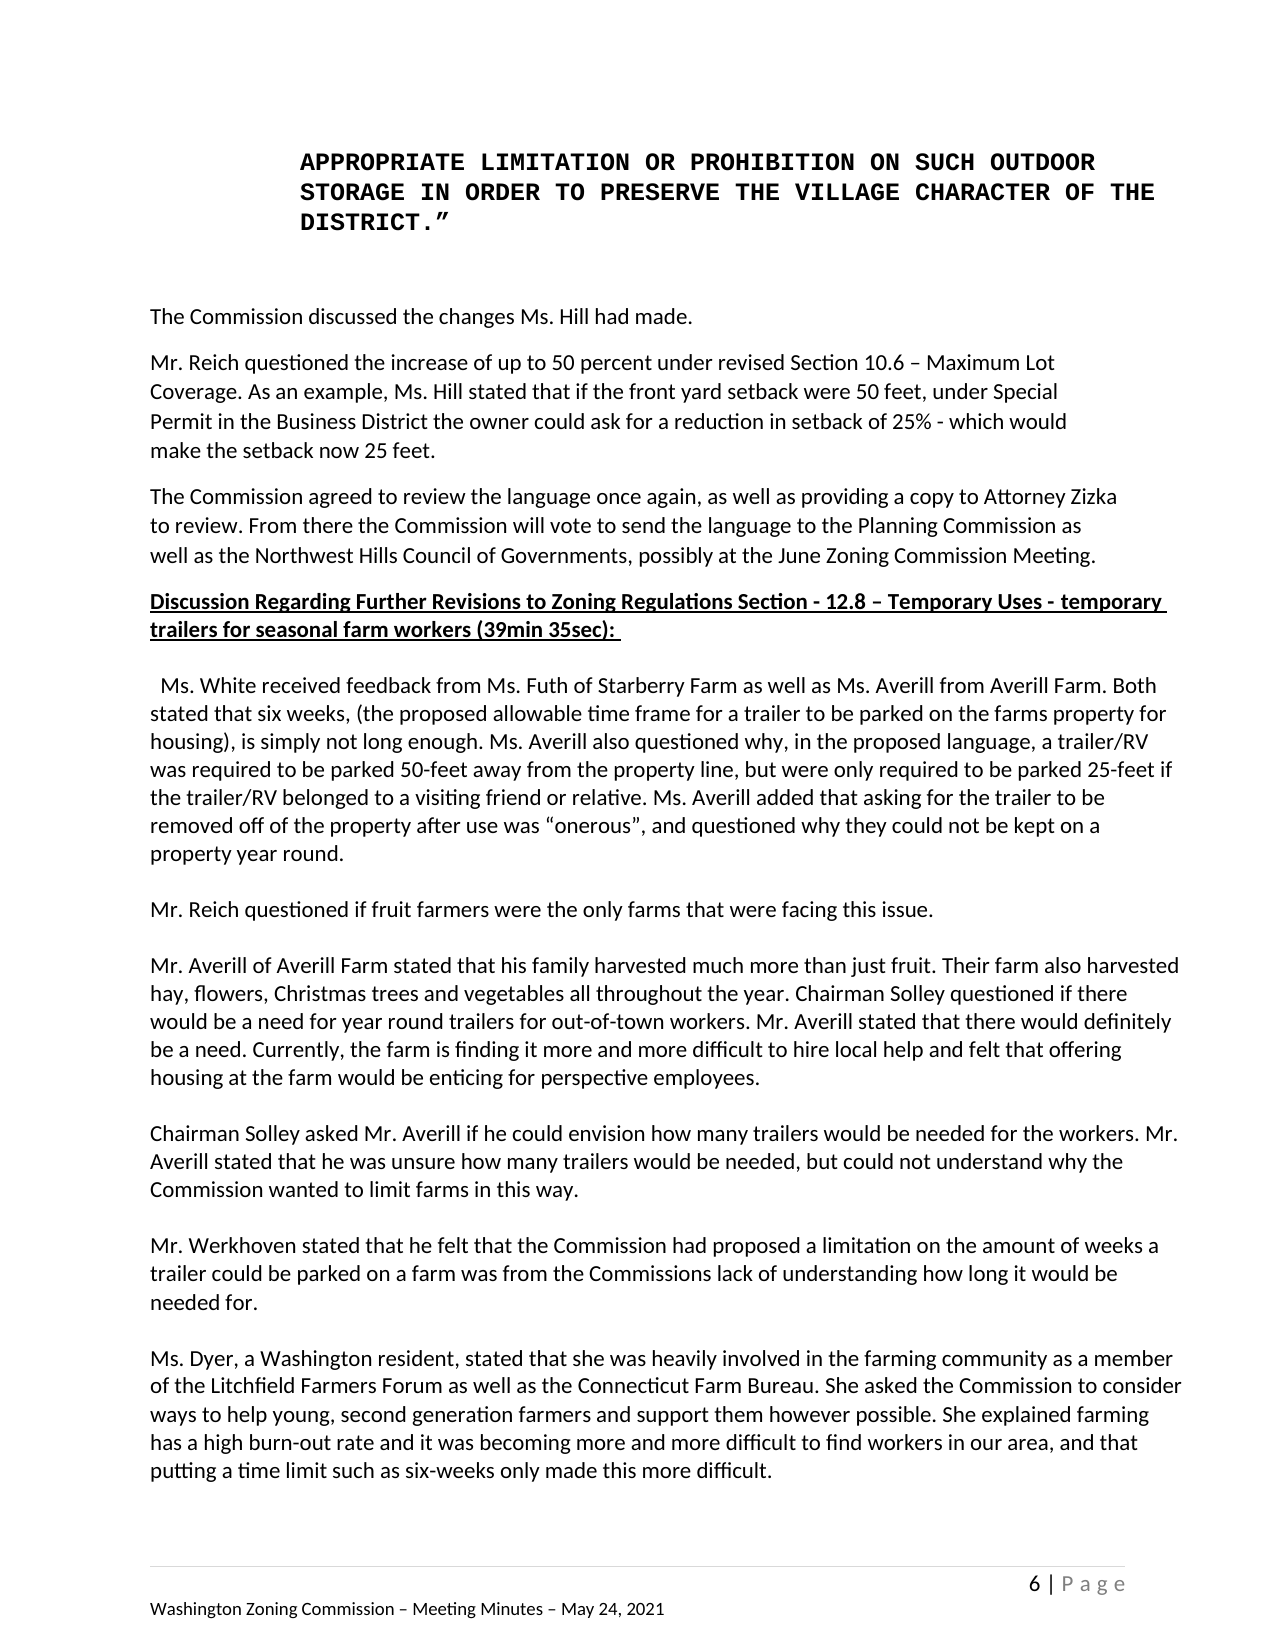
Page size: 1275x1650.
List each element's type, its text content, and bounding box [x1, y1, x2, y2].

text The Commission discussed the changes Ms. Hill had made. [150, 302, 1125, 330]
text The Commission agreed to review the language once again, as well as providing a copy to Attorney Zizka to review. From there the Commission will vote to send the language to the Planning Commission as well as the Northwest Hills Council of Governments, possibly at the June Zoning Commission Meeting. [150, 482, 1125, 569]
text Ms. Dyer, a Washington resident, stated that she was heavily involved in the farming community as a member of the Litchfield Farmers Forum as well as the Connecticut Farm Bureau. She asked the Commission to consider ways to help young, second generation farmers and support them however possible. She explained farming has a high burn-out rate and it was becoming more and more difficult to find workers in our area, and that putting a time limit such as six-weeks only made this more difficult. [150, 1344, 1185, 1484]
text Ms. White received feedback from Ms. Futh of Starberry Farm as well as Ms. Averill from Averill Farm. Both stated that six weeks, (the proposed allowable time frame for a trailer to be parked on the farms property for housing), is simply not long enough. Ms. Averill also questioned why, in the proposed language, a trailer/RV was required to be parked 50-feet away from the property line, but were only required to be parked 25-feet if the trailer/RV belonged to a visiting friend or relative. Ms. Averill added that asking for the trailer to be removed off of the property after use was “onerous”, and questioned why they could not be kept on a property year round. [150, 671, 1185, 867]
text Chairman Solley asked Mr. Averill if he could envision how many trailers would be needed for the workers. Mr. Averill stated that he was unsure how many trailers would be needed, but could not understand why the Commission wanted to limit farms in this way. [150, 1119, 1185, 1203]
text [150, 150, 1170, 238]
text Mr. Averill of Averill Farm stated that his family harvested much more than just fruit. Their farm also harvested hay, flowers, Christmas trees and vegetables all throughout the year. Chairman Solley questioned if there would be a need for year round trailers for out-of-town workers. Mr. Averill stated that there would definitely be a need. Currently, the farm is finding it more and more difficult to hire local help and felt that offering housing at the farm would be enticing for perspective employees. [150, 951, 1185, 1091]
text Mr. Reich questioned if fruit farmers were the only farms that were facing this issue. [150, 895, 1185, 923]
text Discussion Regarding Further Revisions to Zoning Regulations Section - 12.8 – Temporary Uses - temporary trailers for seasonal farm workers (39min 35sec): [150, 587, 1185, 643]
text Mr. Werkhoven stated that he felt that the Commission had proposed a limitation on the amount of weeks a trailer could be parked on a farm was from the Commissions lack of understanding how long it would be needed for. [150, 1232, 1185, 1316]
text Mr. Reich questioned the increase of up to 50 percent under revised Section 10.6 – Maximum Lot Coverage. As an example, Ms. Hill stated that if the front yard setback were 50 feet, under Special Permit in the Business District the owner could ask for a reduction in setback of 25% - which would make the setback now 25 feet. [150, 348, 1125, 464]
